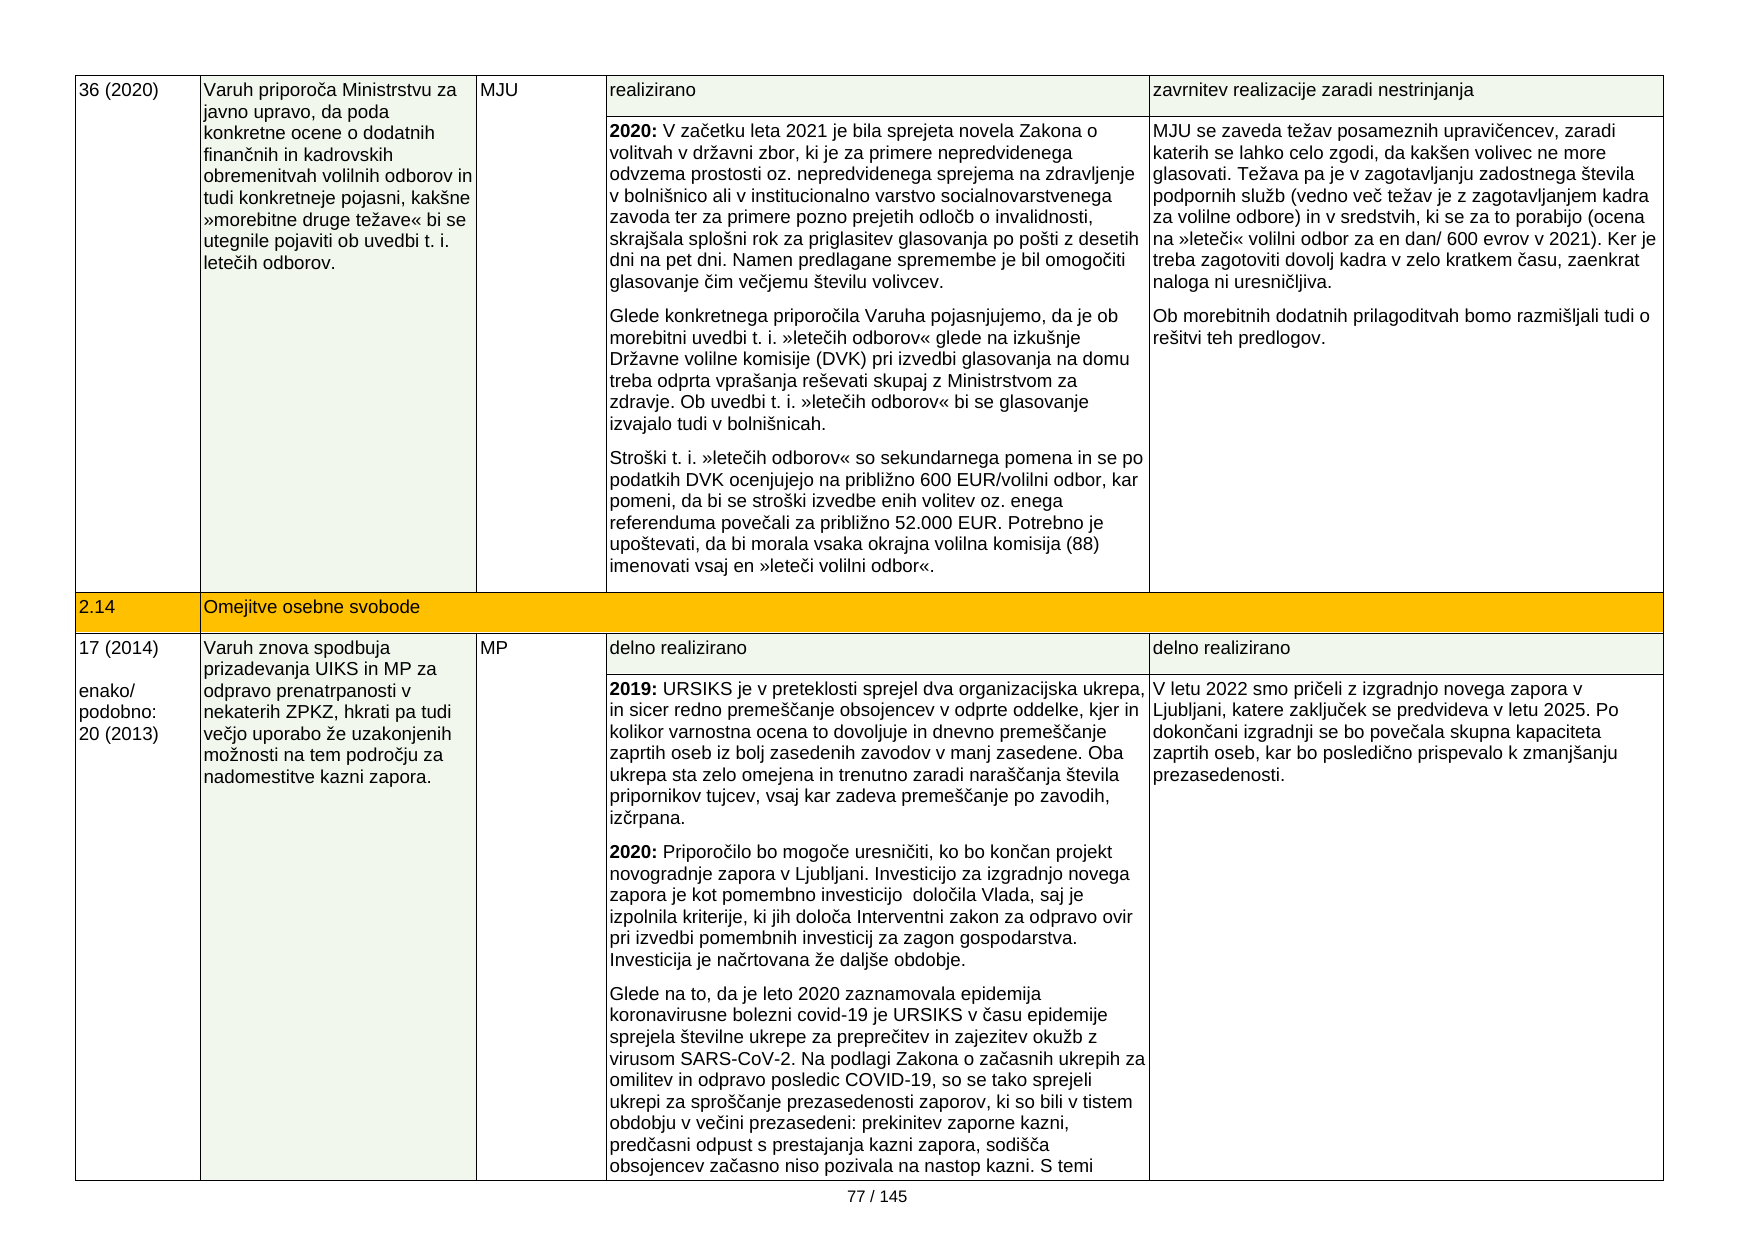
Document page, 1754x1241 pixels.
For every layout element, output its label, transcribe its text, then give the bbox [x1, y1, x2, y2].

table_cell delno realizirano [607, 634, 1149, 673]
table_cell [1150, 675, 1663, 1180]
table_cell MP [477, 634, 606, 1180]
table_cell Varuh priporoča Ministrstvu za javno upravo, da poda konkretne ocene o dodatnih finančnih in kadrovskih obremenitvah volilnih odborov in tudi konkretneje pojasni, kakšne »morebitne druge težave« bi se utegnile pojaviti ob uvedbi t. i. letečih odborov. [201, 76, 476, 592]
table_cell zavrnitev realizacije zaradi nestrinjanja [1150, 76, 1663, 116]
table_cell Varuh znova spodbuja prizadevanja UIKS in MP za odpravo prenatrpanosti v nekaterih ZPKZ, hkrati pa tudi večjo uporabo že uzakonjenih možnosti na tem področju za nadomestitve kazni zapora. [201, 634, 476, 1180]
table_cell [607, 675, 1149, 1180]
table_cell 2.14 [76, 593, 200, 632]
table_cell MJU [477, 76, 606, 592]
table_cell delno realizirano [1150, 634, 1663, 673]
table_cell 36 (2020) [76, 76, 200, 592]
table_cell realizirano [607, 76, 1149, 116]
table_cell Omejitve osebne svobode [201, 593, 1663, 632]
table_cell 2020: V začetku leta 2021 je bila sprejeta novela Zakona o volitvah v državni zbor, ki je za primere nepredvidenega odvzema prostosti oz. nepredvidenega sprejema na zdravljenje v bolnišnico ali v institucionalno varstvo socialnovarstvenega zavoda ter za primere pozno prejetih odločb o invalidnosti, skrajšala splošni rok za priglasitev glasovanja po pošti z desetih dni na pet dni. Namen predlagane spremembe je bil omogočiti glasovanje čim večjemu številu volivcev. Glede konkretnega priporočila Varuha pojasnjujemo, da je ob morebitni uvedbi t. i. »letečih odborov« glede na izkušnje Državne volilne komisije (DVK) pri izvedbi glasovanja na domu treba odprta vprašanja reševati skupaj z Ministrstvom za zdravje. Ob uvedbi t. i. »letečih odborov« bi se glasovanje izvajalo tudi v bolnišnicah. Stroški t. i. »letečih odborov« so sekundarnega pomena in se po podatkih DVK ocenjujejo na približno 600 EUR/volilni odbor, kar pomeni, da bi se stroški izvedbe enih volitev oz. enega referenduma povečali za približno 52.000 EUR. Potrebno je upoštevati, da bi morala vsaka okrajna volilna komisija (88) imenovati vsaj en »leteči volilni odbor«. [607, 117, 1149, 592]
table_cell MJU se zaveda težav posameznih upravičencev, zaradi katerih se lahko celo zgodi, da kakšen volivec ne more glasovati. Težava pa je v zagotavljanju zadostnega števila podpornih služb (vedno več težav je z zagotavljanjem kadra za volilne odbore) in v sredstvih, ki se za to porabijo (ocena na »leteči« volilni odbor za en dan/ 600 evrov v 2021). Ker je treba zagotoviti dovolj kadra v zelo kratkem času, zaenkrat naloga ni uresničljiva. Ob morebitnih dodatnih prilagoditvah bomo razmišljali tudi o rešitvi teh predlogov. [1150, 117, 1663, 592]
table_cell 17 (2014) enako/ podobno: 20 (2013) [76, 634, 200, 1180]
